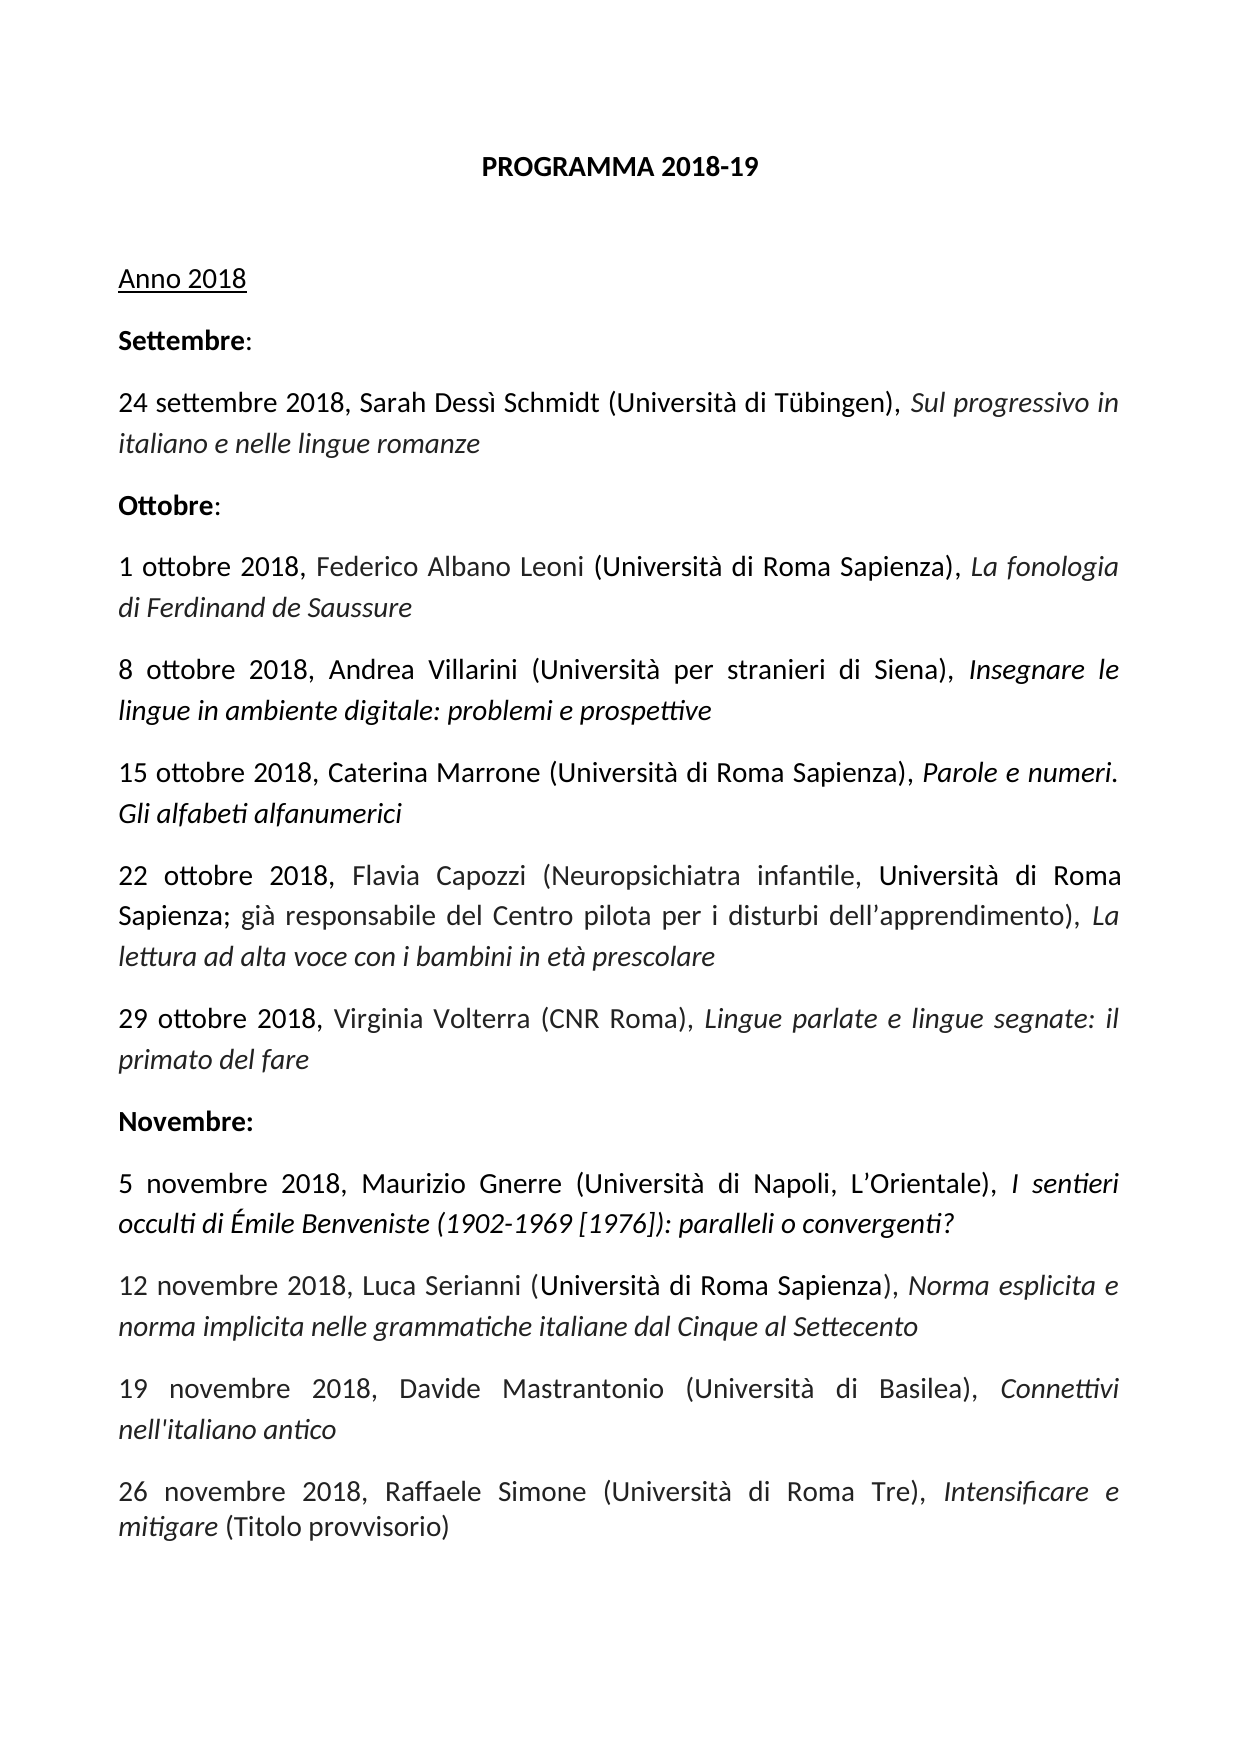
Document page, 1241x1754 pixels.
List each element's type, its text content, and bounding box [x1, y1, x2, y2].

text Anno 2018 [118, 260, 1122, 296]
text Settembre: [118, 322, 1122, 358]
text 15 ottobre 2018, Caterina Marrone (Università di Roma Sapienza), Parole e numeri. Gli alfabeti alfanumerici [118, 754, 1122, 830]
text 5 novembre 2018, Maurizio Gnerre (Università di Napoli, L’Orientale), I sentieri occulti di Émile Benveniste (1902-1969 [1976]): paralleli o convergenti? [118, 1165, 1122, 1241]
text PROGRAMMA 2018-19 [118, 148, 1122, 183]
text 8 ottobre 2018, Andrea Villarini (Università per stranieri di Siena), Insegnare le lingue in ambiente digitale: problemi e prospettive [118, 651, 1122, 728]
text 26 novembre 2018, Raffaele Simone (Università di Roma Tre), Intensificare e mitigare (Titolo provvisorio) [118, 1473, 1122, 1544]
text 12 novembre 2018, Luca Serianni (Università di Roma Sapienza), Norma esplicita e norma implicita nelle grammatiche italiane dal Cinque al Settecento [118, 1267, 1122, 1344]
text 29 ottobre 2018, Virginia Volterra (CNR Roma), Lingue parlate e lingue segnate: il primato del fare [118, 1000, 1122, 1077]
text Novembre: [118, 1103, 1122, 1138]
text 1 ottobre 2018, Federico Albano Leoni (Università di Roma Sapienza), La fonologia di Ferdinand de Saussure [118, 548, 1122, 625]
text Ottobre: [118, 487, 1122, 522]
text 19 novembre 2018, Davide Mastrantonio (Università di Basilea), Connettivi nell'italiano antico [118, 1370, 1122, 1447]
text 24 settembre 2018, Sarah Dessì Schmidt (Università di Tübingen), Sul progressivo in italiano e nelle lingue romanze [118, 384, 1122, 461]
text 22 ottobre 2018, Flavia Capozzi (Neuropsichiatra infantile, Università di Roma Sapienza; già responsabile del Centro pilota per i disturbi dell’apprendimento), La lettura ad alta voce con i bambini in età prescolare [118, 857, 1122, 974]
